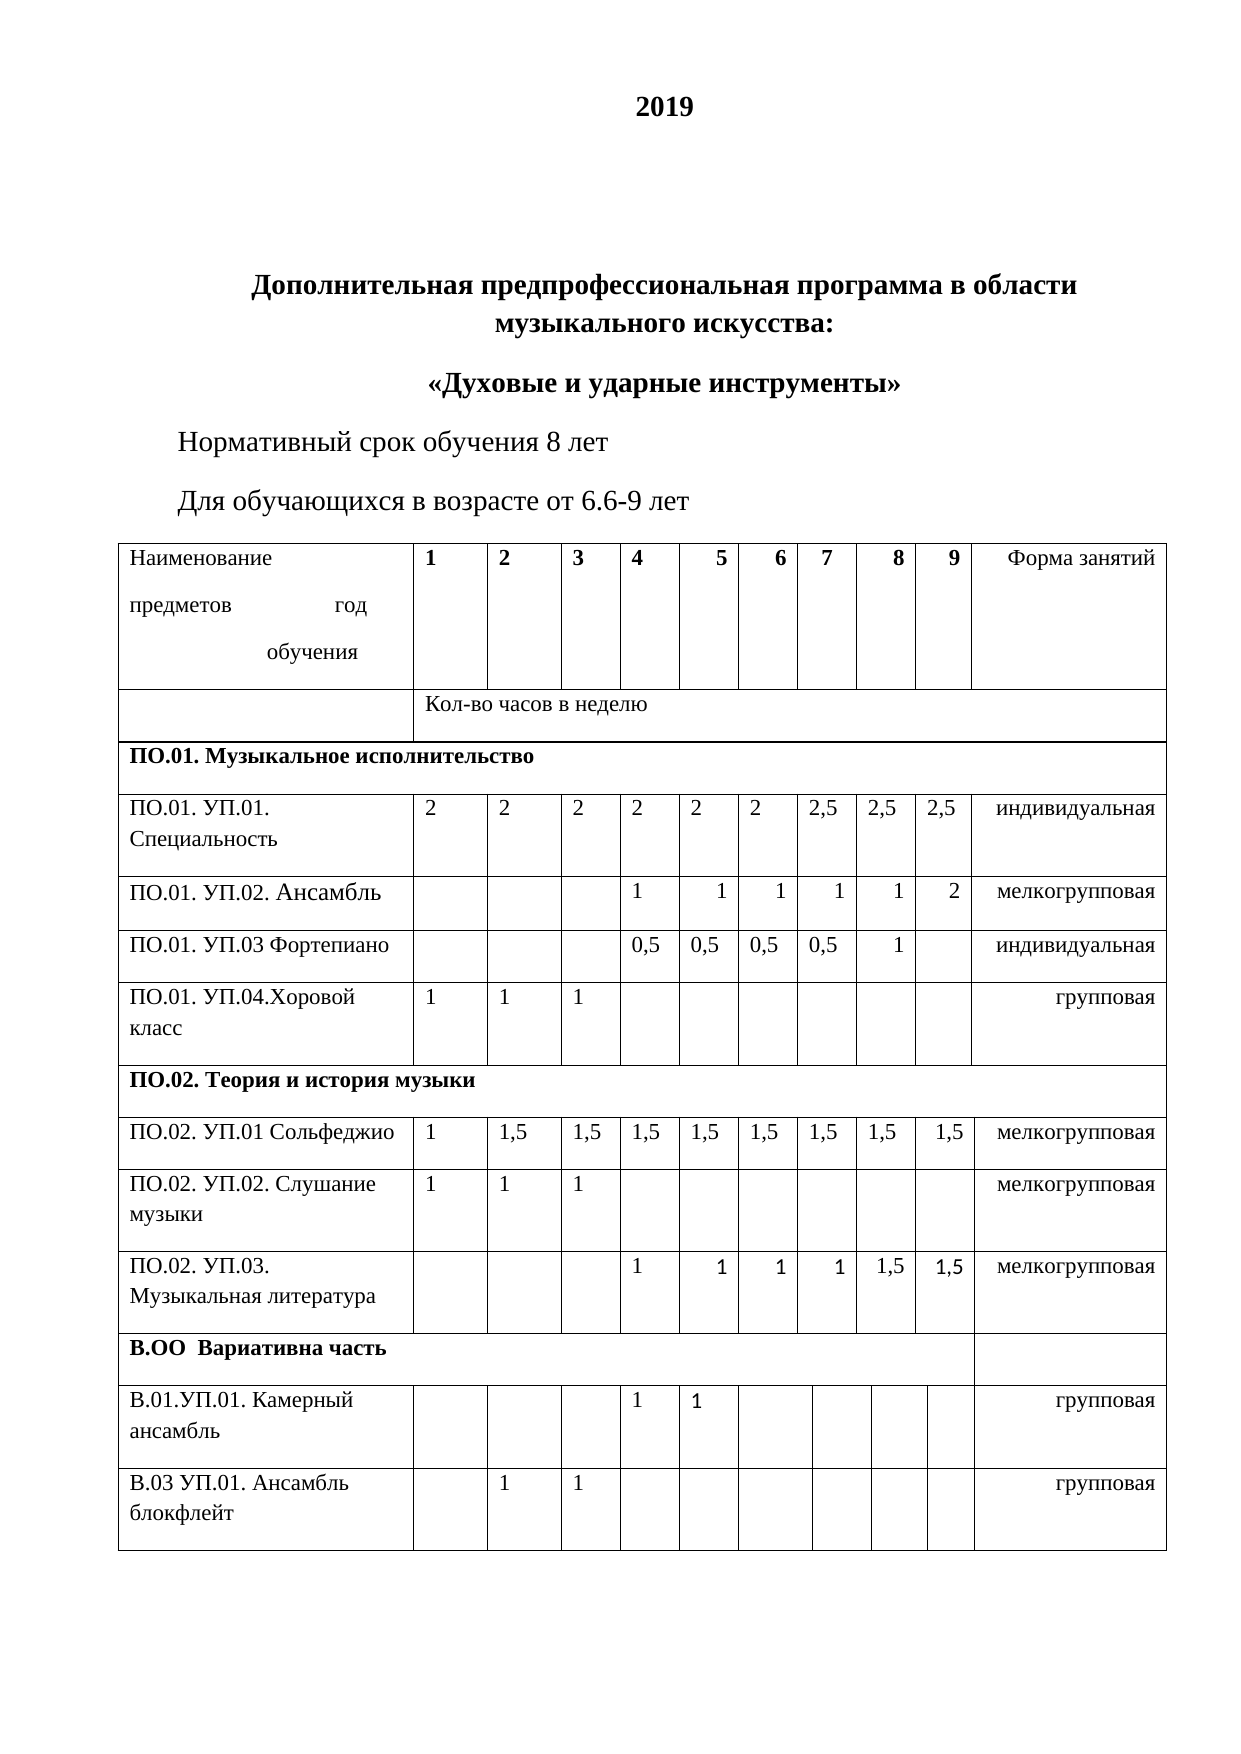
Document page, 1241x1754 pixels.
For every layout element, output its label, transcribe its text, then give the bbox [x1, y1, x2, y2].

table_cell ПО.02. УП.01 Сольфеджио [119, 1118, 413, 1169]
table_cell индивидуальная [972, 795, 1166, 876]
table_cell [414, 1252, 487, 1333]
table_header 2 [488, 544, 561, 689]
table_cell [928, 1469, 974, 1550]
table_cell групповая [975, 1386, 1166, 1468]
table_cell 2 [739, 795, 797, 876]
table_cell 1 [857, 931, 915, 982]
table_cell 1 [621, 1252, 679, 1333]
table_cell [798, 1170, 856, 1251]
table_header 5 [680, 544, 738, 689]
table_cell 1,5 [916, 1252, 974, 1333]
table_cell 1,5 [857, 1118, 915, 1169]
table_cell [488, 1386, 561, 1468]
table_cell 2 [621, 795, 679, 876]
table_cell 1 [488, 983, 561, 1064]
table_cell мелкогрупповая [975, 1118, 1166, 1169]
table_cell ПО.01. УП.01. Специальность [119, 795, 413, 876]
table_cell 1 [562, 983, 620, 1064]
table_cell ПО.02. Теория и история музыки [119, 1066, 1166, 1117]
table_cell [916, 983, 971, 1064]
table_cell [414, 1469, 487, 1550]
table_cell 0,5 [680, 931, 738, 982]
table_cell групповая [975, 1469, 1166, 1550]
table_cell ПО.01. УП.03 Фортепиано [119, 931, 413, 982]
table_cell 1,5 [916, 1118, 974, 1169]
table_cell Кол-во часов в неделю [414, 690, 1166, 741]
table_header 7 [798, 544, 856, 689]
table_cell [680, 983, 738, 1064]
table_cell [872, 1469, 927, 1550]
table_cell 2 [562, 795, 620, 876]
table_cell 1,5 [857, 1252, 915, 1333]
table_cell 1 [488, 1170, 561, 1251]
table_cell 1,5 [621, 1118, 679, 1169]
table_cell 1,5 [739, 1118, 797, 1169]
table_cell 1,5 [488, 1118, 561, 1169]
table_cell [680, 1170, 738, 1251]
table_cell 2 [916, 877, 971, 930]
table_cell [562, 1386, 620, 1468]
text Нормативный срок обучения 8 лет [177, 424, 1152, 458]
text Для обучающихся в возрасте от 6.6-9 лет [177, 483, 1152, 517]
table_cell [414, 1386, 487, 1468]
table_cell 1 [414, 1118, 487, 1169]
table_cell [916, 931, 971, 982]
table_cell [739, 1386, 812, 1468]
table_cell 1 [739, 877, 797, 930]
table_cell 2 [414, 795, 487, 876]
table_cell [739, 1469, 812, 1550]
table_cell [798, 983, 856, 1064]
table_cell 1 [621, 1386, 679, 1468]
table_header 9 [916, 544, 971, 689]
table_cell ПО.01. УП.04.Хоровой класс [119, 983, 413, 1064]
table_cell 1 [857, 877, 915, 930]
table_cell 2 [488, 795, 561, 876]
table_cell 1 [621, 877, 679, 930]
table_header Форма занятий [972, 544, 1166, 689]
table_cell В.ОО Вариативна часть [119, 1334, 974, 1385]
table_cell ПО.01. УП.02. Ансамбль [119, 877, 413, 930]
table_cell [488, 1252, 561, 1333]
table_cell [857, 1170, 915, 1251]
table_cell 2 [680, 795, 738, 876]
table_cell [414, 877, 487, 930]
table_cell [857, 983, 915, 1064]
text «Духовые и ударные инструменты» [177, 365, 1152, 398]
table_header Наименование предметов год обучения [119, 544, 413, 689]
table_cell групповая [972, 983, 1166, 1064]
table_cell мелкогрупповая [972, 877, 1166, 930]
table_cell [621, 983, 679, 1064]
table_cell 1,5 [680, 1118, 738, 1169]
table_cell 1 [414, 1170, 487, 1251]
table_cell ПО.01. Музыкальное исполнительство [119, 743, 1166, 793]
table_cell 0,5 [798, 931, 856, 982]
table_header 6 [739, 544, 797, 689]
table_cell 1 [798, 1252, 856, 1333]
table_cell мелкогрупповая [975, 1252, 1166, 1333]
table_cell В.01.УП.01. Камерный ансамбль [119, 1386, 413, 1468]
table_cell ПО.02. УП.02. Слушание музыки [119, 1170, 413, 1251]
table_cell 0,5 [621, 931, 679, 982]
table_cell В.03 УП.01. Ансамбль блокфлейт [119, 1469, 413, 1550]
table_cell индивидуальная [972, 931, 1166, 982]
table_header 1 [414, 544, 487, 689]
table_cell [488, 877, 561, 930]
table_cell 1 [562, 1170, 620, 1251]
table_cell [562, 931, 620, 982]
text 2019 [177, 89, 1152, 122]
table_cell 1 [680, 877, 738, 930]
table_cell [562, 1252, 620, 1333]
table_cell 1 [680, 1386, 738, 1468]
table_cell [621, 1469, 679, 1550]
table_cell [621, 1170, 679, 1251]
table_cell [739, 983, 797, 1064]
table_cell [928, 1386, 974, 1468]
table_cell 1 [798, 877, 856, 930]
table_cell [813, 1469, 871, 1550]
table_cell 2,5 [916, 795, 971, 876]
table_cell 1 [680, 1252, 738, 1333]
table_cell 1,5 [562, 1118, 620, 1169]
table_header 8 [857, 544, 915, 689]
table_cell 2,5 [857, 795, 915, 876]
table_cell [813, 1386, 871, 1468]
table_cell [119, 690, 413, 741]
table_cell 1 [739, 1252, 797, 1333]
table_cell [488, 931, 561, 982]
table_cell 2,5 [798, 795, 856, 876]
table_cell 1,5 [798, 1118, 856, 1169]
table_cell [562, 877, 620, 930]
table_cell ПО.02. УП.03. Музыкальная литература [119, 1252, 413, 1333]
table_cell мелкогрупповая [975, 1170, 1166, 1251]
table_cell 0,5 [739, 931, 797, 982]
table_cell 1 [414, 983, 487, 1064]
table_cell 1 [562, 1469, 620, 1550]
table_cell [414, 931, 487, 982]
table_header 3 [562, 544, 620, 689]
table_cell [916, 1170, 974, 1251]
table_cell [680, 1469, 738, 1550]
table_cell 1 [488, 1469, 561, 1550]
text Дополнительная предпрофессиональная программа в области музыкального искусства: [177, 267, 1152, 339]
table_cell [975, 1334, 1166, 1385]
table_cell [872, 1386, 927, 1468]
table_header 4 [621, 544, 679, 689]
table_cell [739, 1170, 797, 1251]
